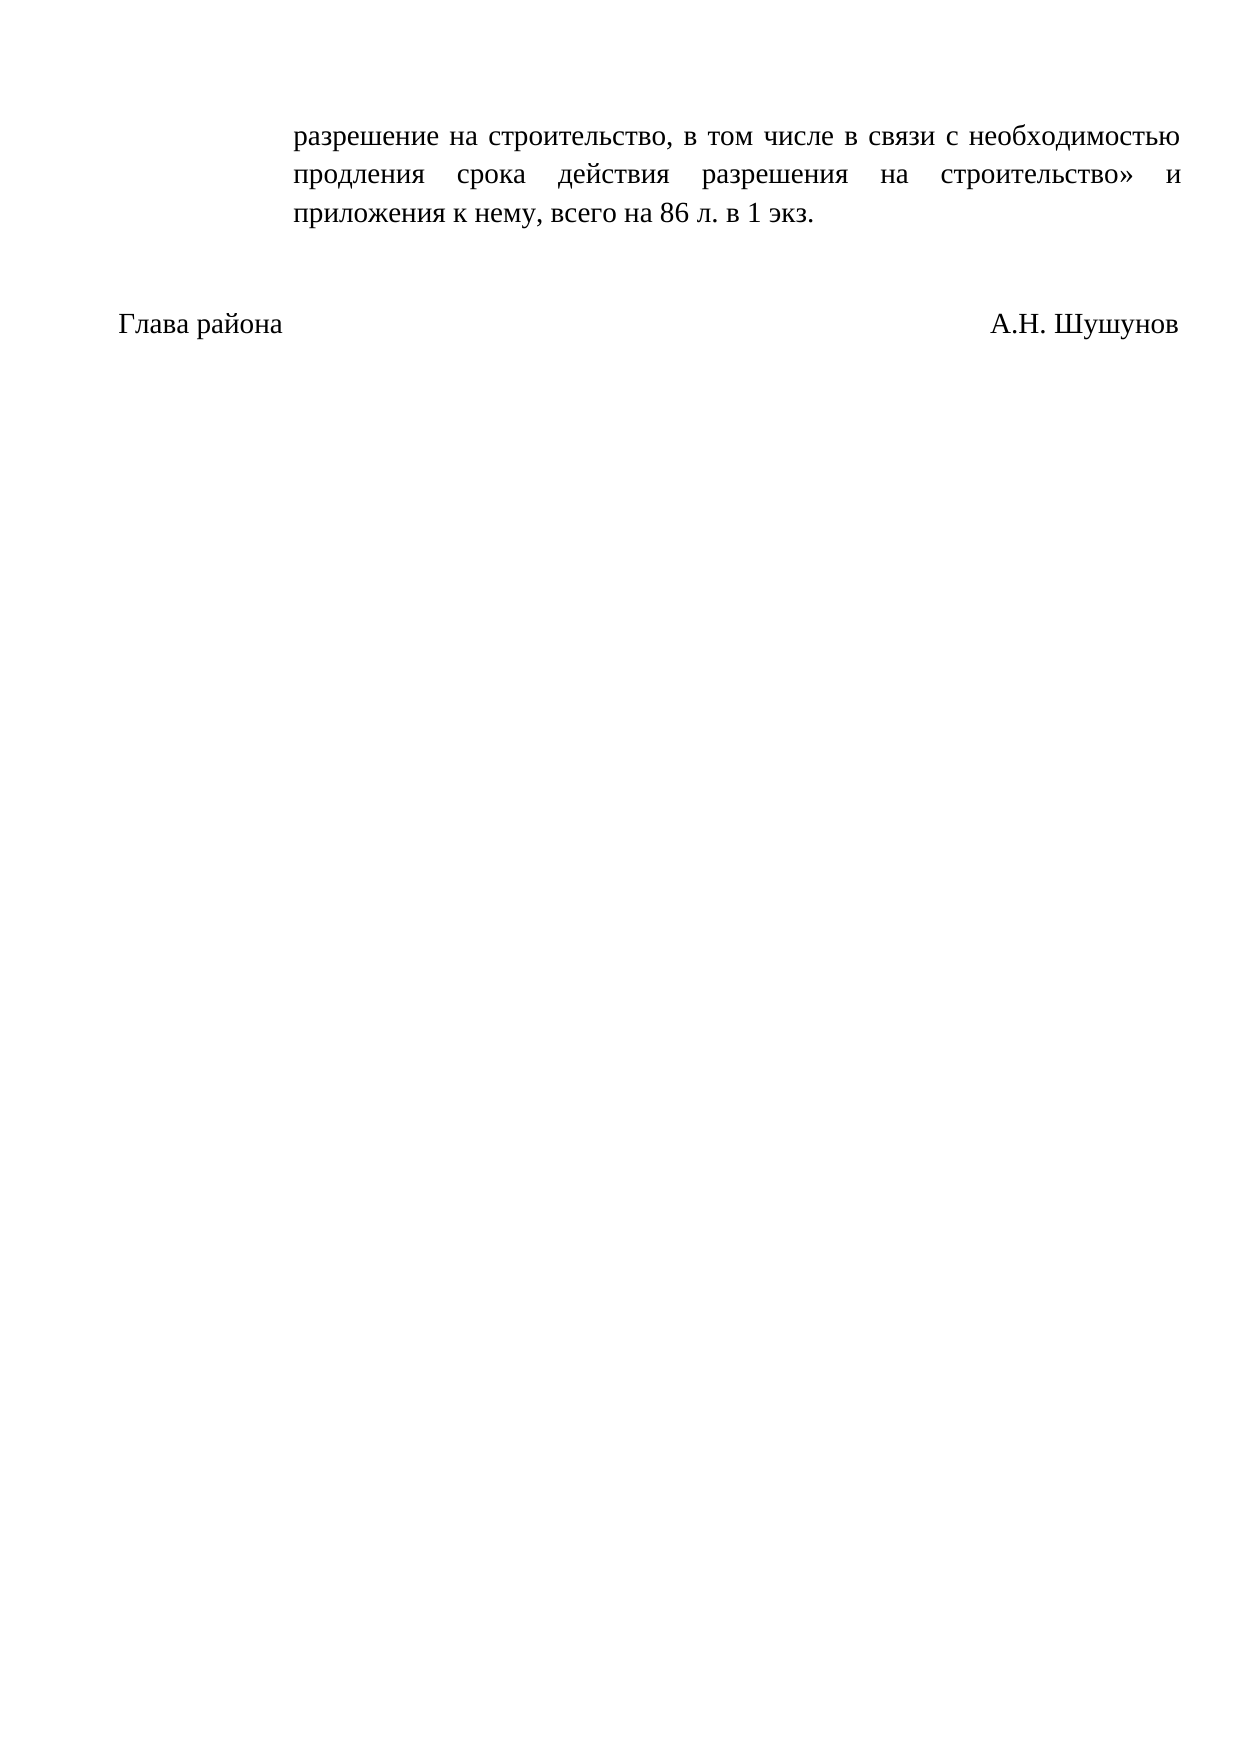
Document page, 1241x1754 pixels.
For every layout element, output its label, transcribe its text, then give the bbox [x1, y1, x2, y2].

text Глава района А.Н. Шушунов [118, 306, 1181, 339]
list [118, 118, 1181, 229]
